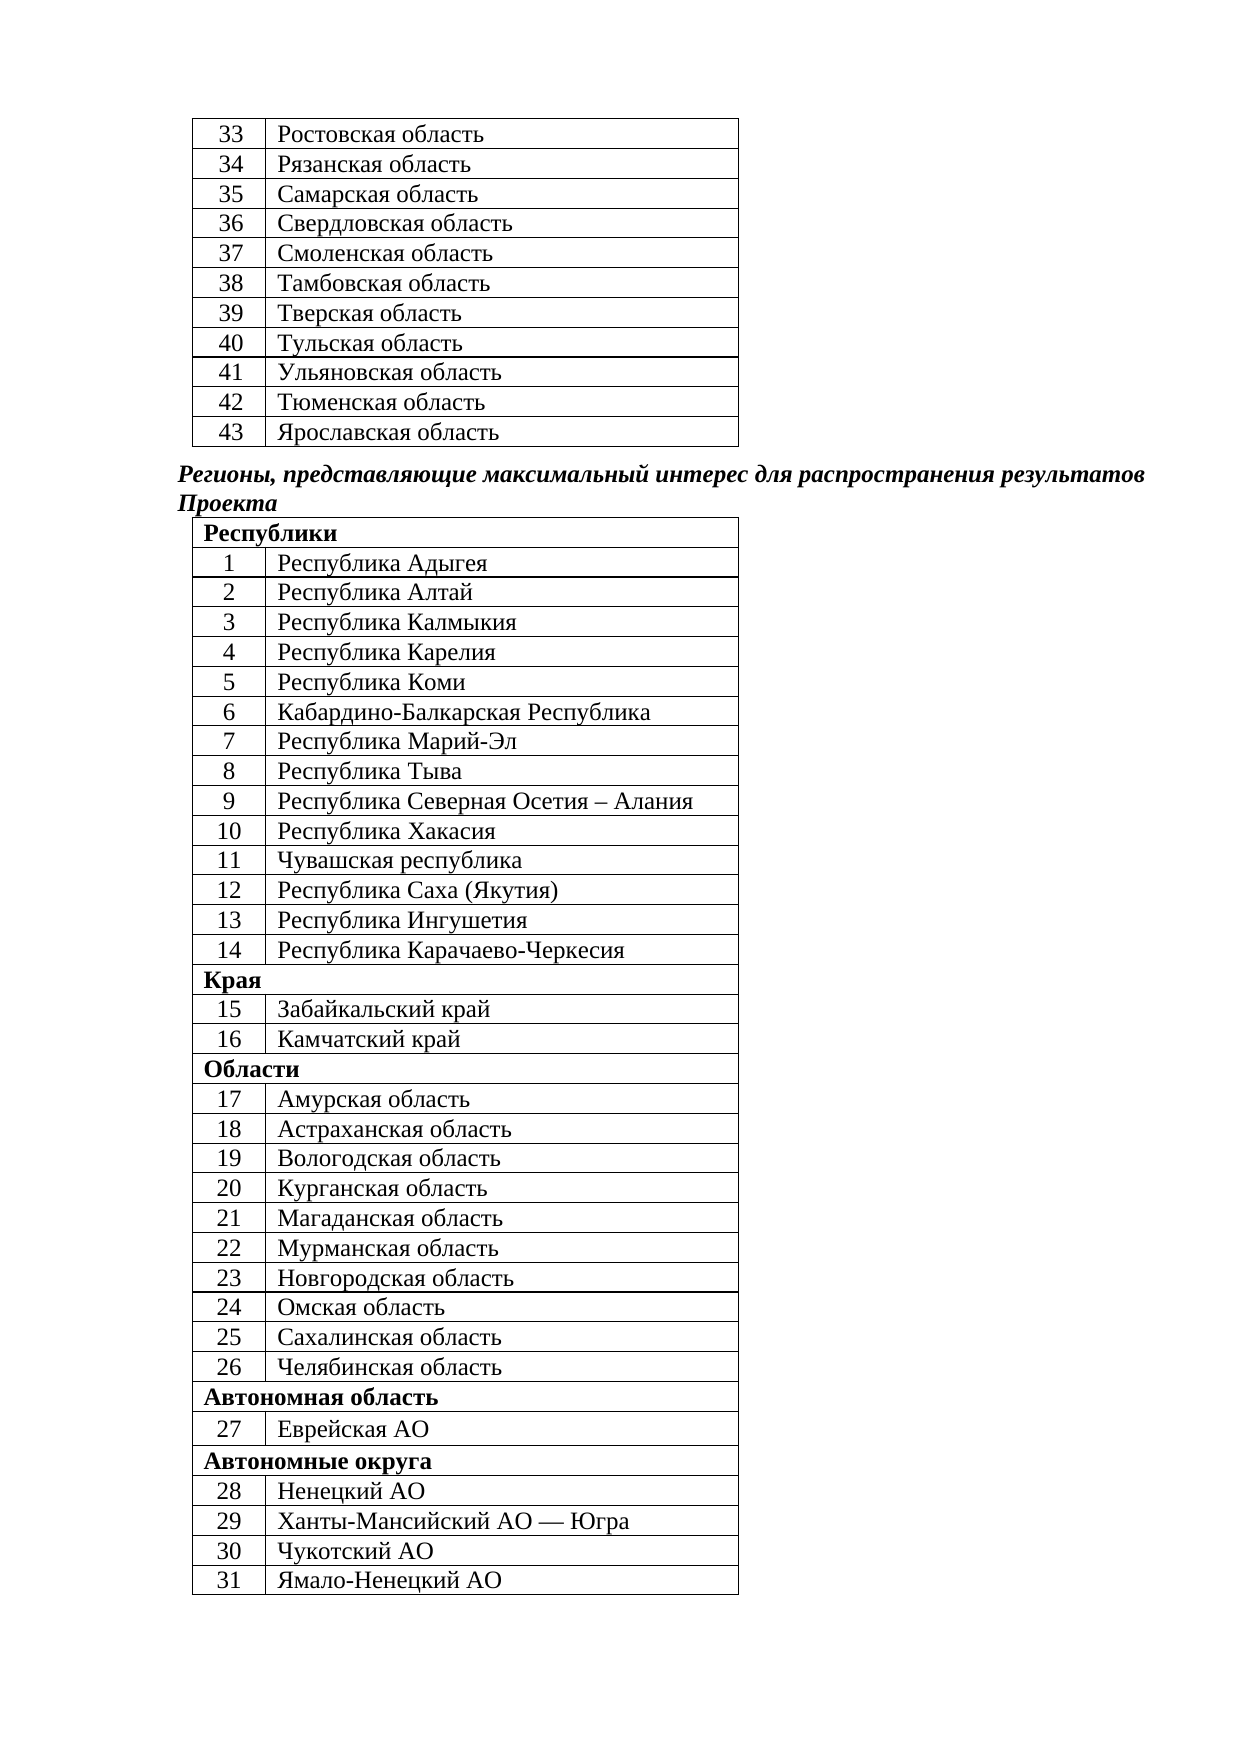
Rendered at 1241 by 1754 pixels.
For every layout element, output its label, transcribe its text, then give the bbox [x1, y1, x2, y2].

table_cell 7 [193, 726, 265, 755]
table_cell Тамбовская область [266, 268, 738, 297]
table_cell Республика Карачаево-Черкесия [266, 935, 738, 964]
table_cell Ямало-Ненецкий АО [266, 1566, 738, 1594]
table_cell Республика Тыва [266, 756, 738, 785]
table_cell Челябинская область [266, 1352, 738, 1381]
table_cell Рязанская область [266, 149, 738, 178]
table_cell 27 [193, 1412, 265, 1445]
table_cell 22 [193, 1233, 265, 1262]
table_cell Ростовская область [266, 119, 738, 148]
table_cell 28 [193, 1476, 265, 1505]
table_cell Республика Адыгея [266, 548, 738, 576]
table_cell 35 [193, 179, 265, 207]
table_cell Республика Коми [266, 667, 738, 696]
table_cell Республика Марий-Эл [266, 726, 738, 755]
table_cell 16 [193, 1024, 265, 1053]
table_cell 30 [193, 1536, 265, 1564]
table_cell Республика Хакасия [266, 816, 738, 844]
table_cell Республика Калмыкия [266, 607, 738, 636]
table_cell 25 [193, 1322, 265, 1351]
table_cell 11 [193, 846, 265, 874]
table_cell 9 [193, 786, 265, 815]
table_cell Новгородская область [266, 1263, 738, 1291]
table_cell Республика Северная Осетия – Алания [266, 786, 738, 815]
table_cell 2 [193, 578, 265, 606]
table_cell Смоленская область [266, 238, 738, 267]
table_cell Республика Карелия [266, 637, 738, 666]
table_cell Республика Алтай [266, 578, 738, 606]
table_header Республики [193, 518, 738, 547]
table_cell Тюменская область [266, 387, 738, 416]
table_cell Тверская область [266, 298, 738, 327]
table_cell 15 [193, 995, 265, 1023]
table_cell Камчатский край [266, 1024, 738, 1053]
table_cell Самарская область [266, 179, 738, 207]
table_cell Амурская область [266, 1084, 738, 1113]
table_cell 4 [193, 637, 265, 666]
table_cell 14 [193, 935, 265, 964]
table_cell 38 [193, 268, 265, 297]
table_cell 1 [193, 548, 265, 576]
table_cell Курганская область [266, 1173, 738, 1202]
table_cell Магаданская область [266, 1203, 738, 1232]
table_cell Края [193, 965, 738, 993]
table_cell 26 [193, 1352, 265, 1381]
table_cell 18 [193, 1114, 265, 1142]
table_cell 12 [193, 875, 265, 904]
table_cell Республика Саха (Якутия) [266, 875, 738, 904]
table_cell 13 [193, 905, 265, 934]
table_cell 33 [193, 119, 265, 148]
table_cell 40 [193, 328, 265, 356]
table_cell 21 [193, 1203, 265, 1232]
table_cell 17 [193, 1084, 265, 1113]
table_cell Астраханская область [266, 1114, 738, 1142]
table_cell Кабардино-Балкарская Республика [266, 697, 738, 725]
table_cell Забайкальский край [266, 995, 738, 1023]
table_cell 31 [193, 1566, 265, 1594]
table_cell Вологодская область [266, 1144, 738, 1172]
table_cell 20 [193, 1173, 265, 1202]
table_cell Свердловская область [266, 209, 738, 237]
table_cell 19 [193, 1144, 265, 1172]
table_cell Автономные округа [193, 1446, 738, 1475]
table_cell 3 [193, 607, 265, 636]
table_cell 36 [193, 209, 265, 237]
table_cell 41 [193, 358, 265, 386]
table_cell Автономная область [193, 1382, 738, 1411]
table_cell 24 [193, 1293, 265, 1321]
table_cell Ярославская область [266, 417, 738, 446]
table_cell 10 [193, 816, 265, 844]
table_cell Республика Ингушетия [266, 905, 738, 934]
table_cell Ульяновская область [266, 358, 738, 386]
table_cell 23 [193, 1263, 265, 1291]
table_cell 43 [193, 417, 265, 446]
table_cell Тульская область [266, 328, 738, 356]
table_cell Чувашская республика [266, 846, 738, 874]
table_cell Области [193, 1054, 738, 1083]
table_cell 37 [193, 238, 265, 267]
table_cell 6 [193, 697, 265, 725]
table_cell 29 [193, 1506, 265, 1535]
table_cell 8 [193, 756, 265, 785]
table_cell 34 [193, 149, 265, 178]
table_cell Чукотский АО [266, 1536, 738, 1564]
table_cell 39 [193, 298, 265, 327]
table_cell 42 [193, 387, 265, 416]
table_cell Омская область [266, 1293, 738, 1321]
table_cell 5 [193, 667, 265, 696]
table_cell Еврейская АО [266, 1412, 738, 1445]
text Регионы, представляющие максимальный интерес для распространения результатов Проекта [177, 459, 1152, 517]
table_cell Ханты-Мансийский АО — Югра [266, 1506, 738, 1535]
table_cell Сахалинская область [266, 1322, 738, 1351]
table_cell Ненецкий АО [266, 1476, 738, 1505]
table_cell Мурманская область [266, 1233, 738, 1262]
